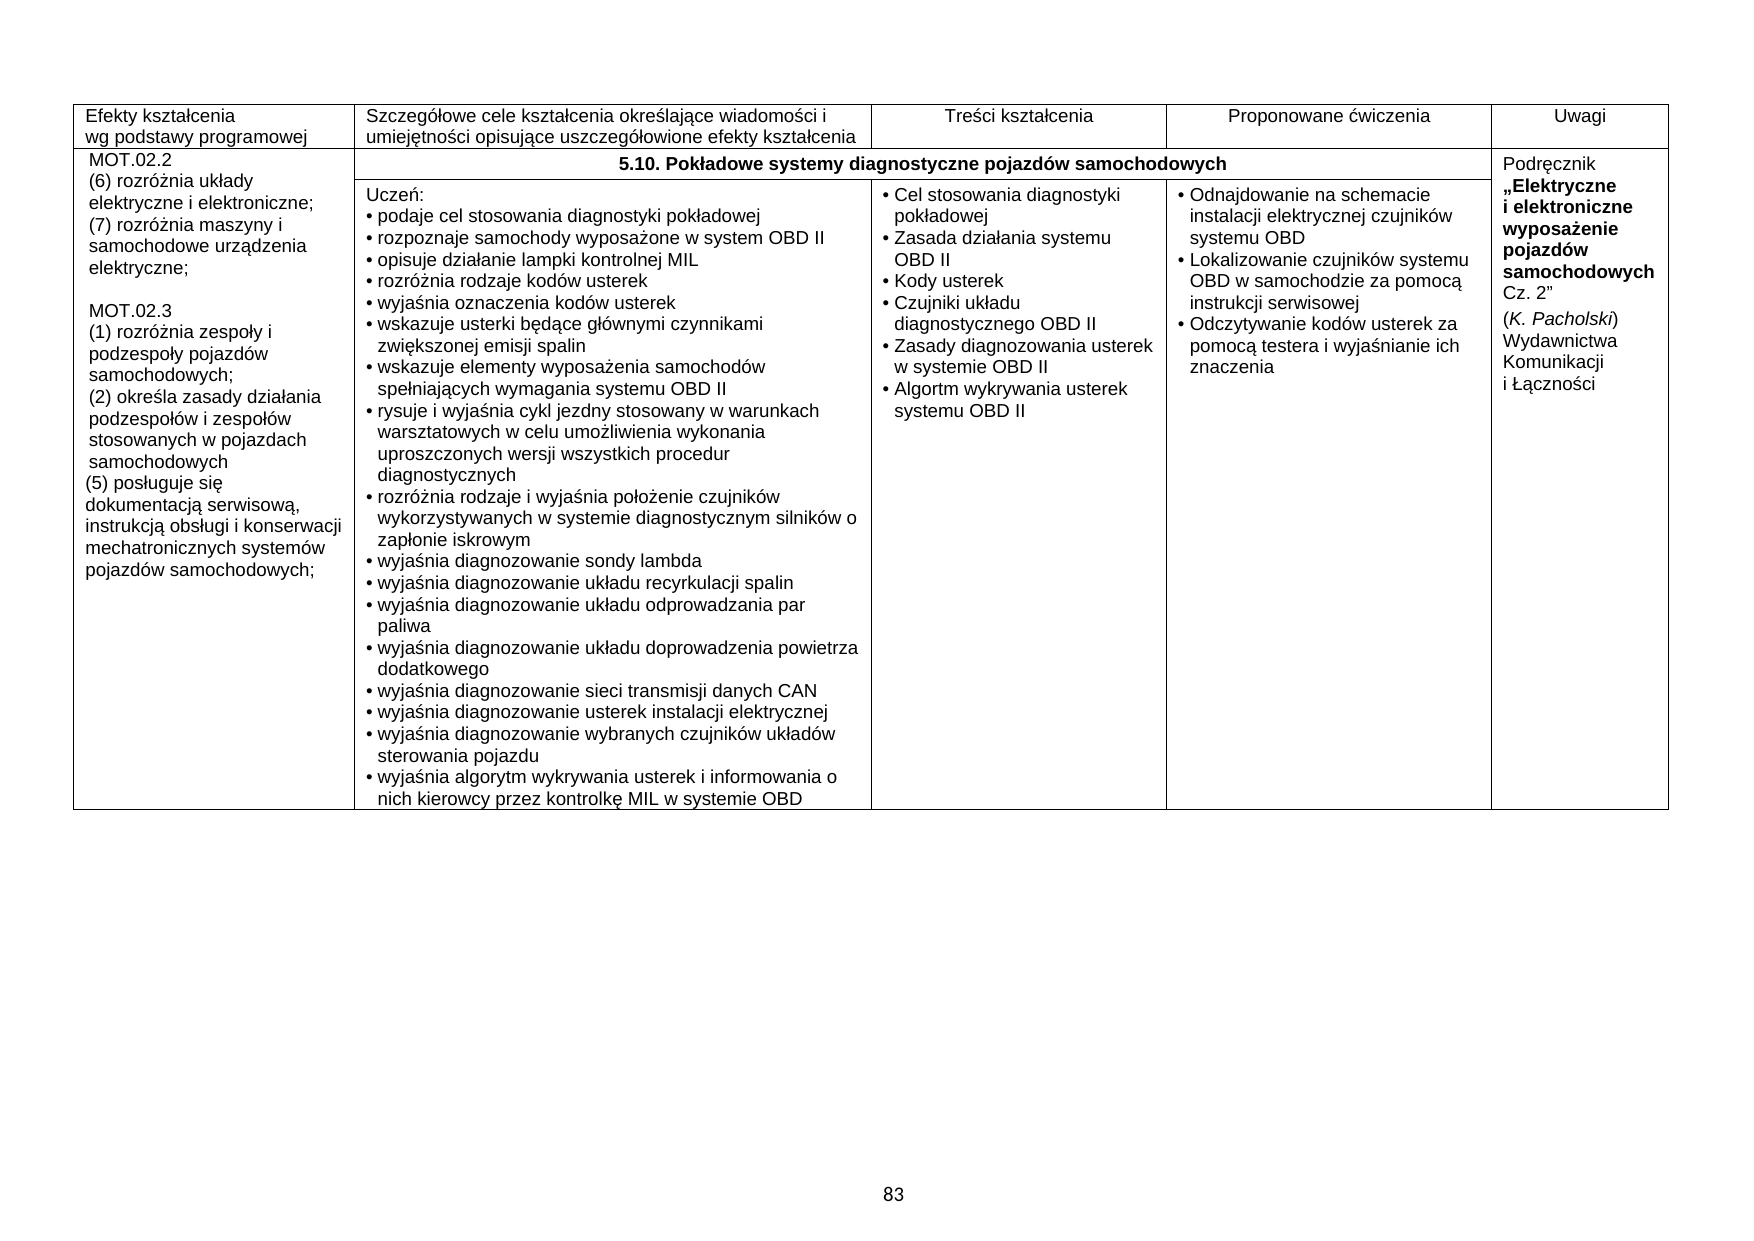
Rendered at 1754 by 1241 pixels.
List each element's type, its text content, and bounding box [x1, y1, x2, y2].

table_cell Odnajdowanie na schemacie instalacji elektrycznej czujników systemu OBD Lokalizowanie czujników systemu OBD w samochodzie za pomocą instrukcji serwisowej Odczytywanie kodów usterek za pomocą testera i wyjaśnianie ich znaczenia [1167, 180, 1491, 809]
table_cell Cel stosowania diagnostyki pokładowej Zasada działania systemu OBD II Kody usterek Czujniki układu diagnostycznego OBD II Zasady diagnozowania usterek w systemie OBD II Algortm wykrywania usterek systemu OBD II [872, 180, 1166, 809]
table_header Szczegółowe cele kształcenia określające wiadomości i umiejętności opisujące uszczegółowione efekty kształcenia [355, 105, 871, 148]
table_cell Uczeń: podaje cel stosowania diagnostyki pokładowej rozpoznaje samochody wyposażone w system OBD II opisuje działanie lampki kontrolnej MIL rozróżnia rodzaje kodów usterek wyjaśnia oznaczenia kodów usterek wskazuje usterki będące głównymi czynnikami zwiększonej emisji spalin wskazuje elementy wyposażenia samochodów spełniających wymagania systemu OBD II rysuje i wyjaśnia cykl jezdny stosowany w warunkach warsztatowych w celu umożliwienia wykonania uproszczonych wersji wszystkich procedur diagnostycznych rozróżnia rodzaje i wyjaśnia położenie czujników wykorzystywanych w systemie diagnostycznym silników o zapłonie iskrowym wyjaśnia diagnozowanie sondy lambda wyjaśnia diagnozowanie układu recyrkulacji spalin wyjaśnia diagnozowanie układu odprowadzania par paliwa wyjaśnia diagnozowanie układu doprowadzenia powietrza dodatkowego wyjaśnia diagnozowanie sieci transmisji danych CAN wyjaśnia diagnozowanie usterek instalacji elektrycznej wyjaśnia diagnozowanie wybranych czujników układów sterowania pojazdu wyjaśnia algorytm wykrywania usterek i informowania o nich kierowcy przez kontrolkę MIL w systemie OBD [355, 180, 871, 809]
table_header Proponowane ćwiczenia [1167, 105, 1491, 148]
table_header Efekty kształcenia wg podstawy programowej [74, 105, 354, 148]
table_header Uwagi [1492, 105, 1668, 148]
table_cell Podręcznik „Elektryczne i elektroniczne wyposażenie pojazdów samochodowych Cz. 2” (K. Pacholski) Wydawnictwa Komunikacji i Łączności [1492, 149, 1668, 809]
table_cell MOT.02.2 (6) rozróżnia układy elektryczne i elektroniczne; (7) rozróżnia maszyny i samochodowe urządzenia elektryczne; MOT.02.3 (1) rozróżnia zespoły i podzespoły pojazdów samochodowych; (2) określa zasady działania podzespołów i zespołów stosowanych w pojazdach samochodowych (5) posługuje się dokumentacją serwisową, instrukcją obsługi i konserwacji mechatronicznych systemów pojazdów samochodowych; [74, 149, 354, 809]
table_cell 5.10. Pokładowe systemy diagnostyczne pojazdów samochodowych [355, 149, 1491, 178]
table_header Treści kształcenia [872, 105, 1166, 148]
